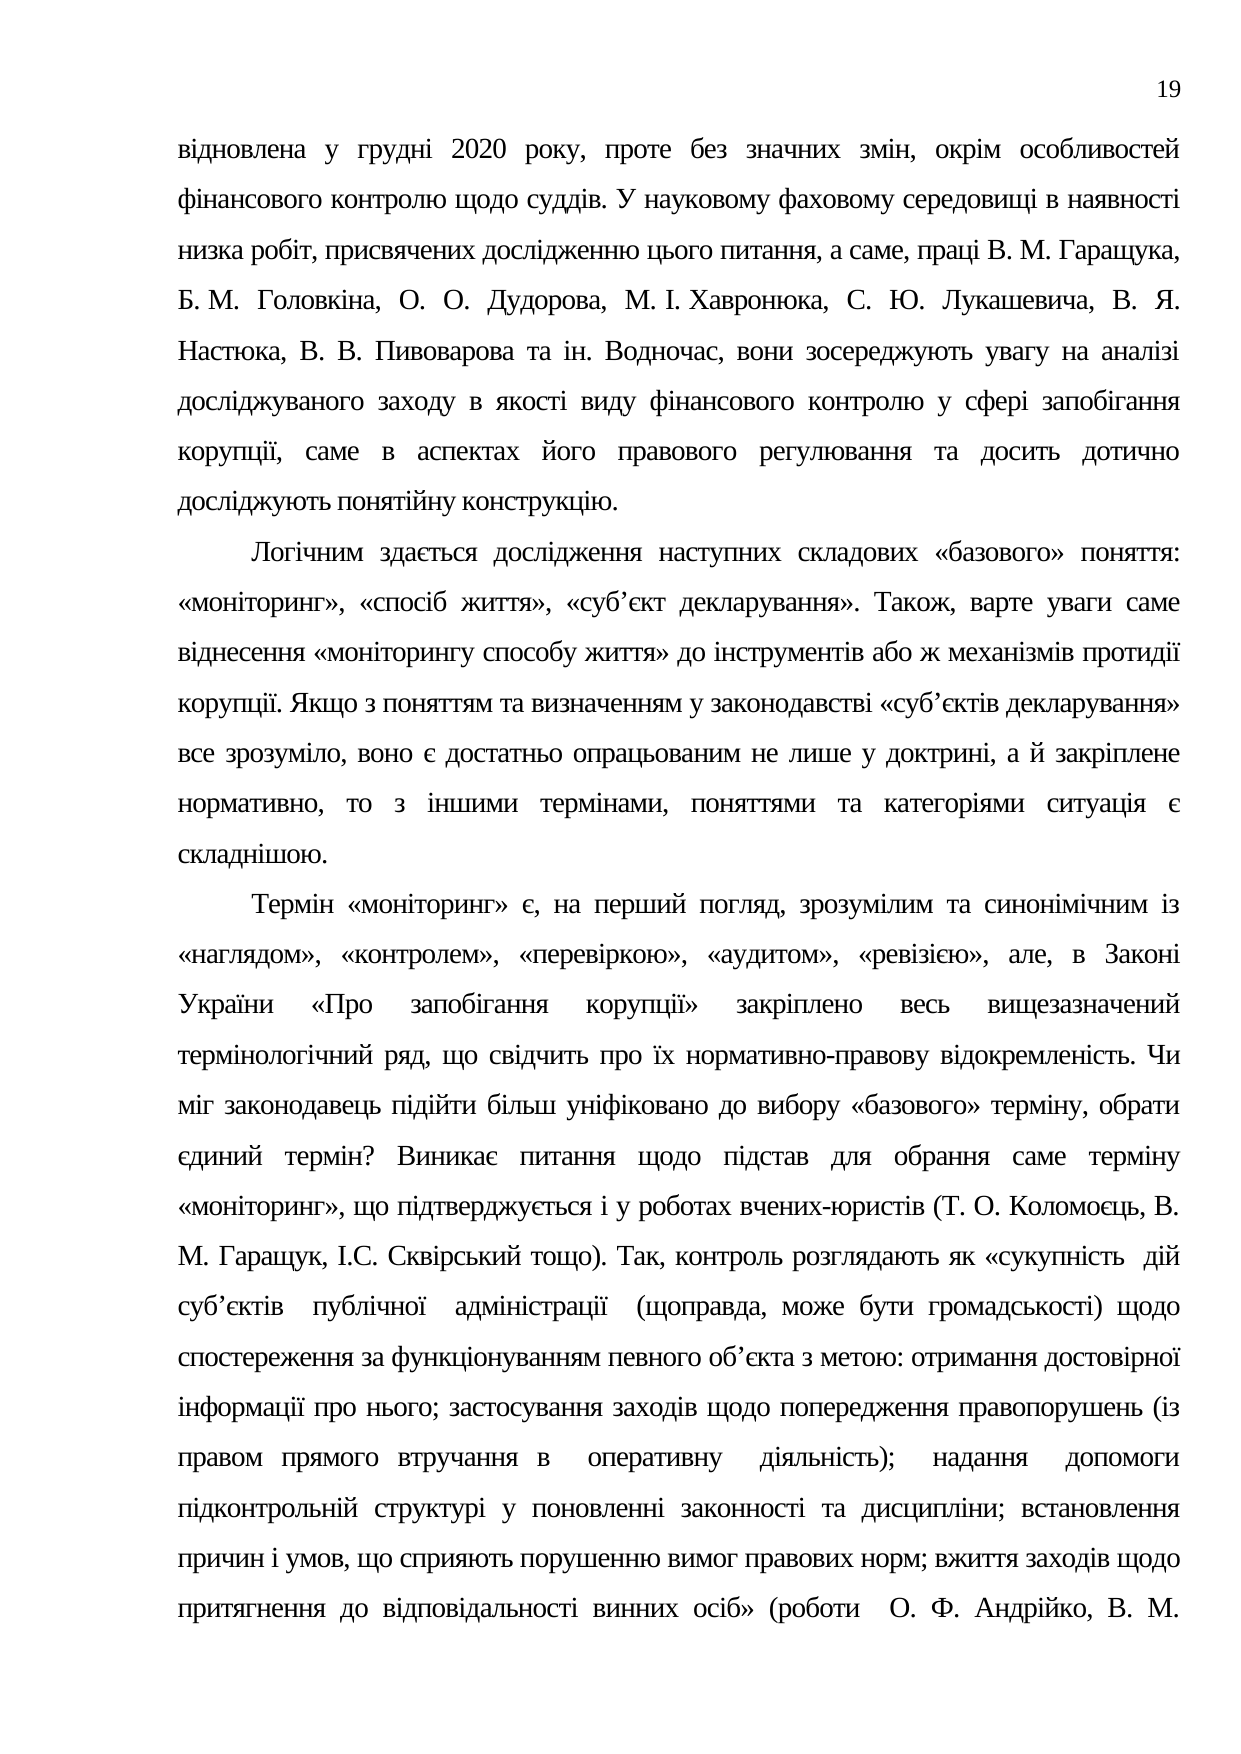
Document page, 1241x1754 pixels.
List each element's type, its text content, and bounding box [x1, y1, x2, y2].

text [177, 131, 1181, 517]
text Логічним здається дослідження наступних складових «базового» поняття: «моніторинг», «спосіб життя», «суб’єкт декларування». Також, варте уваги саме віднесення «моніторингу способу життя» до інструментів або ж механізмів протидії корупції. Якщо з поняттям та визначенням у законодавстві «суб’єктів декларування» все зрозуміло, воно є достатньо опрацьованим не лише у доктрині, а й закріплене нормативно, то з іншими термінами, поняттями та категоріями ситуація є складнішою. [177, 534, 1181, 869]
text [177, 886, 1181, 1624]
